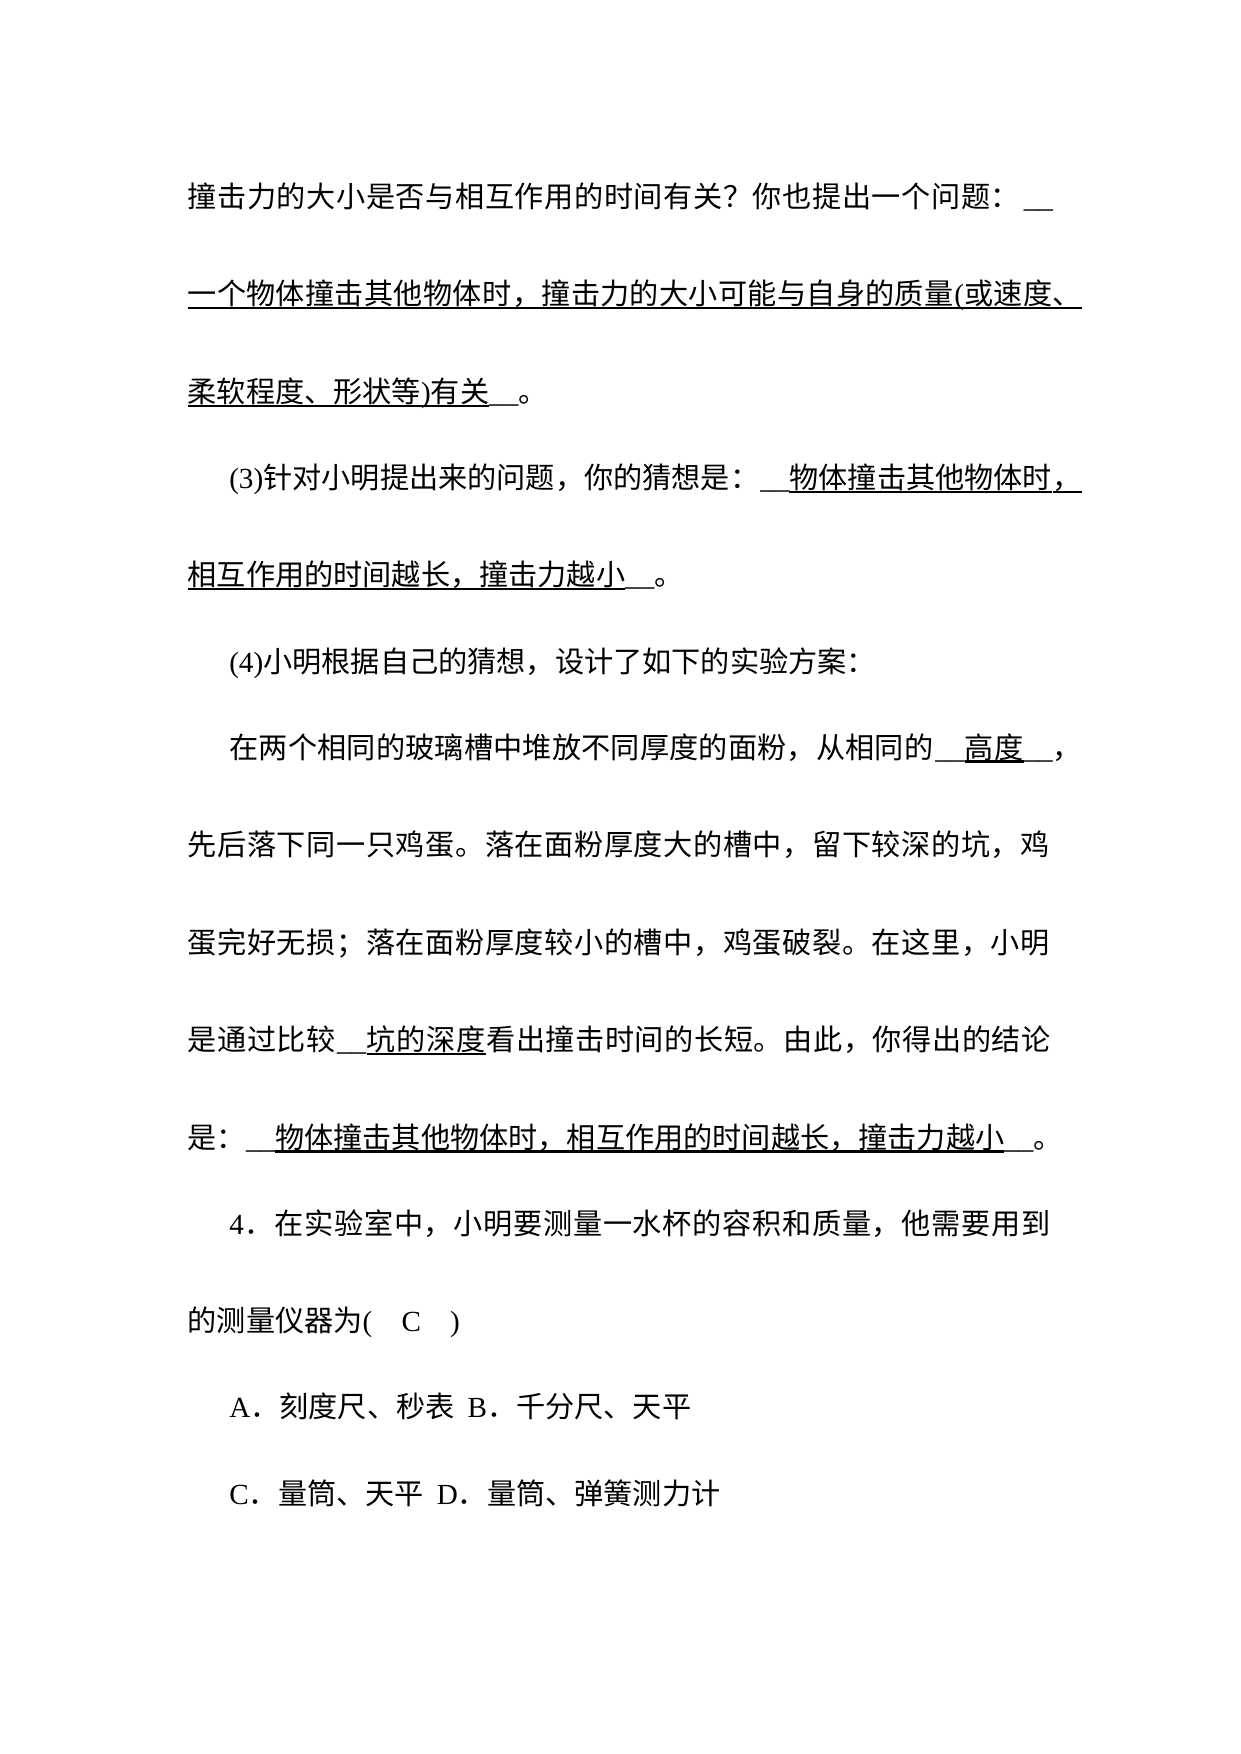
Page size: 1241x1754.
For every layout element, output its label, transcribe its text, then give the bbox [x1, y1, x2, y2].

text C．量筒、天平 D．量筒、弹簧测力计 [187, 1459, 1053, 1524]
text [187, 308, 1053, 422]
text 4．在实验室中，小明要测量一水杯的容积和质量，他需要用到的测量仪器为( C ) [187, 1189, 1053, 1352]
text (3)针对小明提出来的问题，你的猜想是：__物体撞击其他物体时，相互作用的时间越长，撞击力越小__。 [187, 443, 1053, 606]
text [187, 162, 1053, 307]
text 在两个相同的玻璃槽中堆放不同厚度的面粉，从相同的__高度__，先后落下同一只鸡蛋。落在面粉厚度大的槽中，留下较深的坑，鸡蛋完好无损；落在面粉厚度较小的槽中，鸡蛋破裂。在这里，小明是通过比较__坑的深度看出撞击时间的长短。由此，你得出的结论是：__物体撞击其他物体时，相互作用的时间越长，撞击力越小__。 [187, 713, 1053, 1168]
text A．刻度尺、秒表 B．千分尺、天平 [187, 1373, 1053, 1438]
text (4)小明根据自己的猜想，设计了如下的实验方案： [187, 627, 1053, 692]
